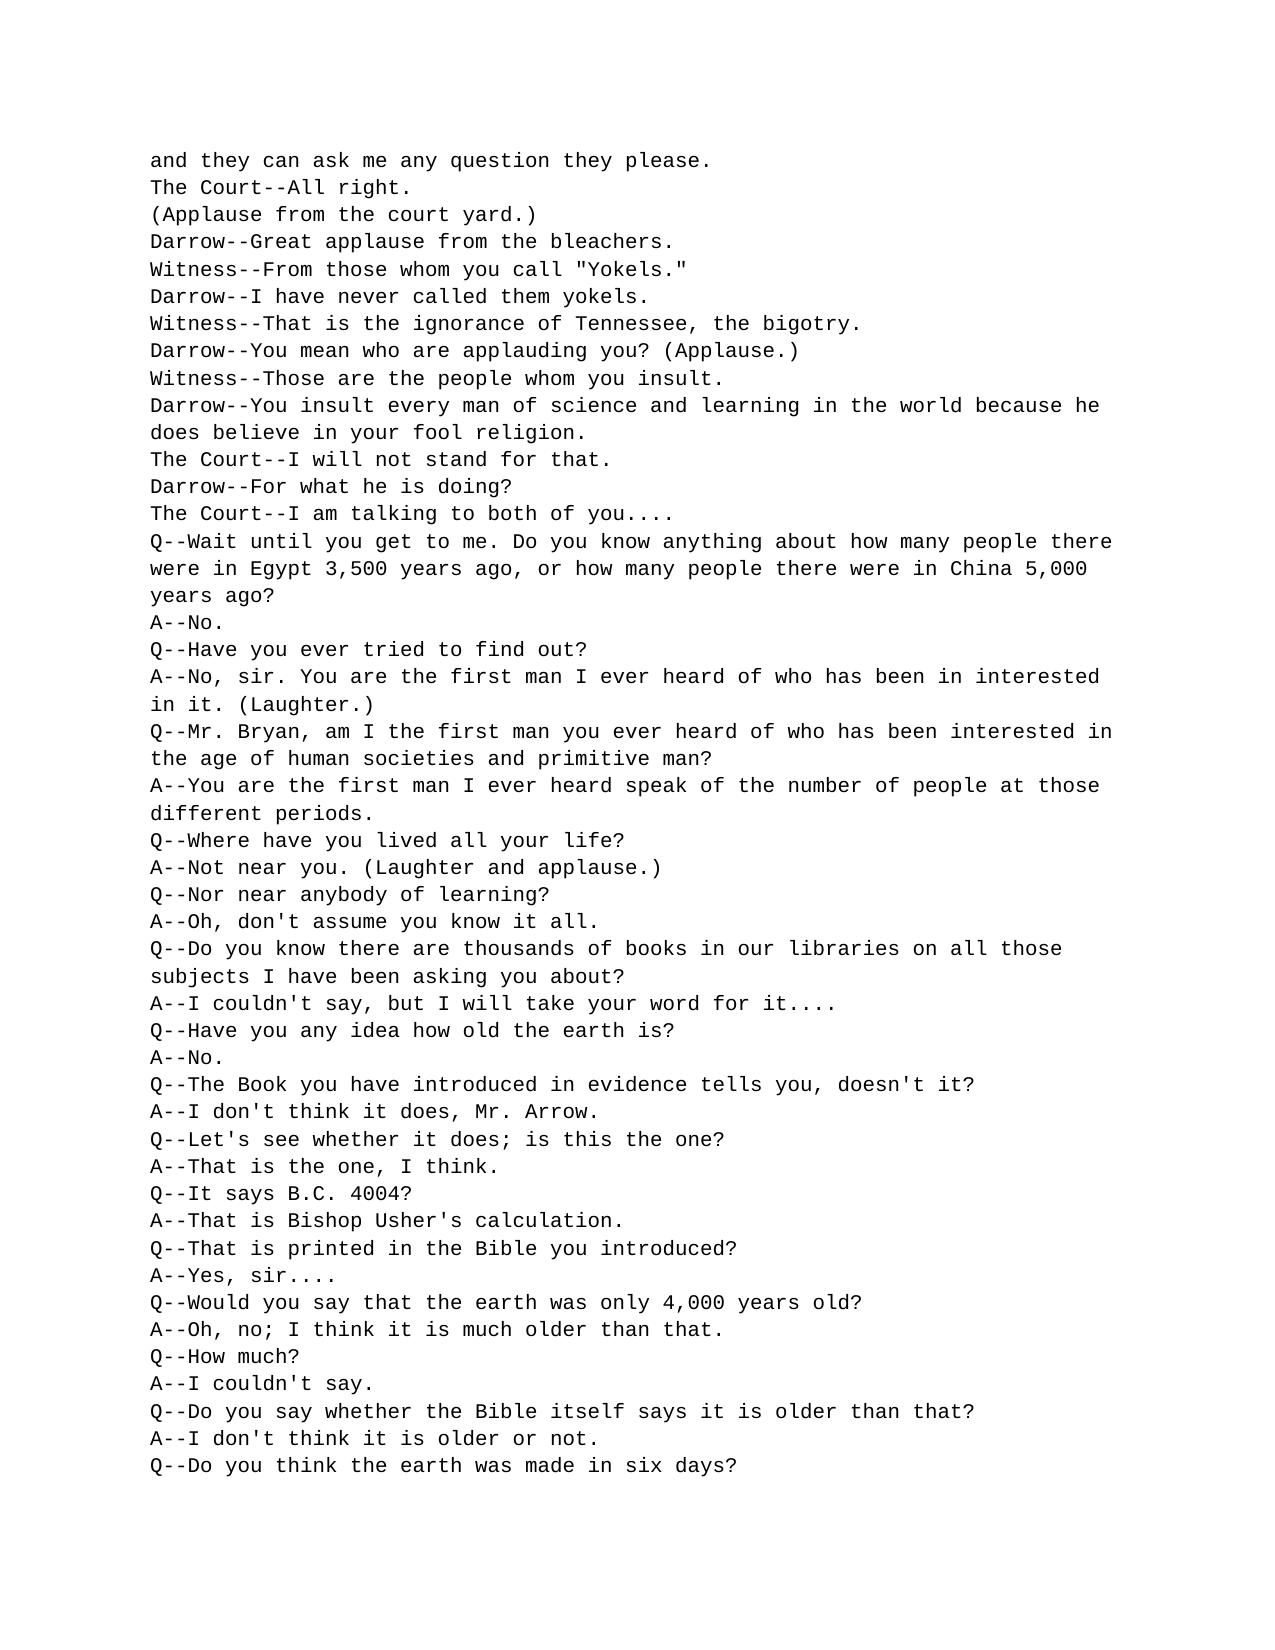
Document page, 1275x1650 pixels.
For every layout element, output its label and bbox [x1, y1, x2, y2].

text [150, 150, 1125, 1479]
